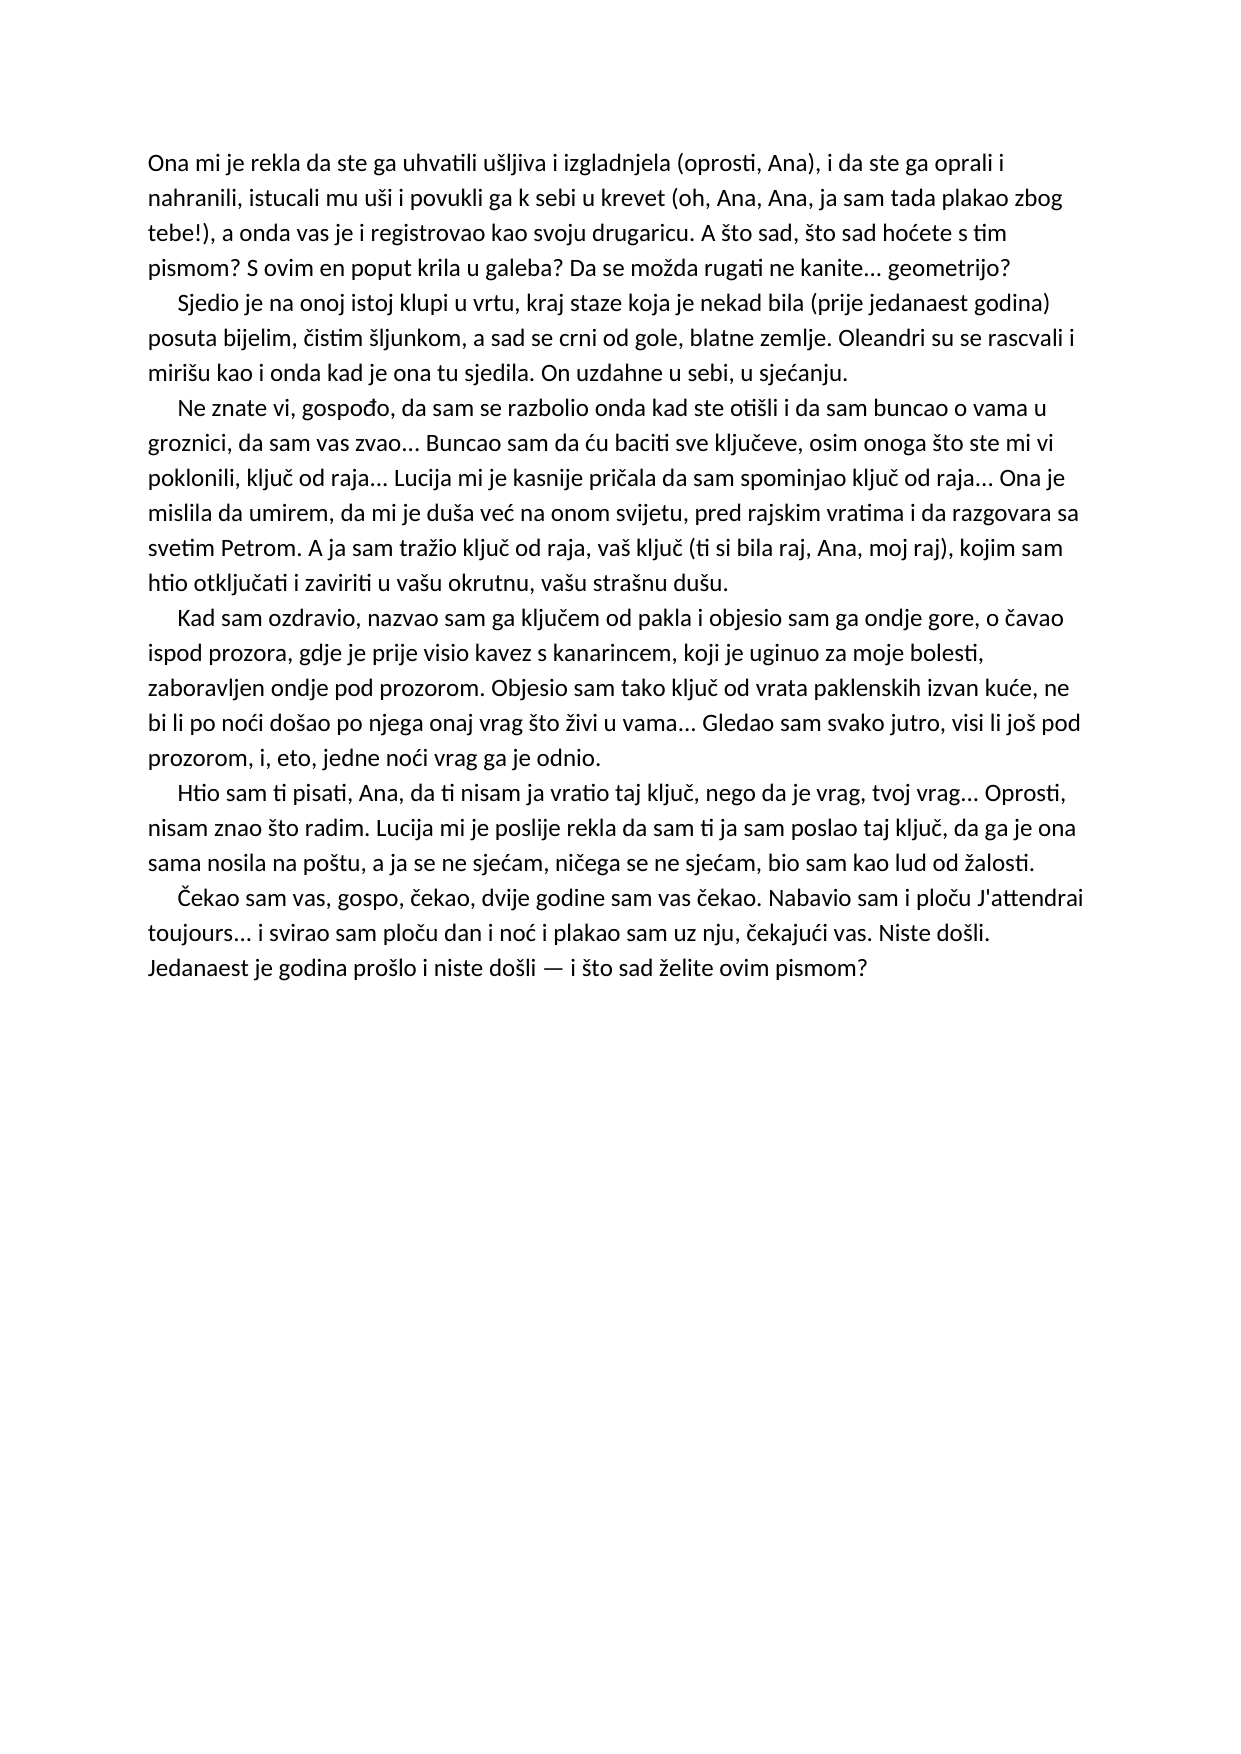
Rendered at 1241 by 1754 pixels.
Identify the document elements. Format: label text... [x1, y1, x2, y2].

text Htio sam ti pisati, Ana, da ti nisam ja vratio taj ključ, nego da je vrag, tvoj vrag... Oprosti, nisam znao što radim. Lucija mi je poslije rekla da sam ti ja sam poslao taj ključ, da ga je ona sama nosila na poštu, a ja se ne sjećam, ničega se ne sjećam, bio sam kao lud od žalosti. [148, 778, 1093, 878]
text Sjedio je na onoj istoj klupi u vrtu, kraj staze koja je nekad bila (prije jedanaest godina) posuta bijelim, čistim šljunkom, a sad se crni od gole, blatne zemlje. Oleandri su se rascvali i mirišu kao i onda kad je ona tu sjedila. On uzdahne u sebi, u sjećanju. [148, 288, 1093, 388]
text Kad sam ozdravio, nazvao sam ga ključem od pakla i objesio sam ga ondje gore, o čavao ispod prozora, gdje je prije visio kavez s kanarincem, koji je uginuo za moje bolesti, zaboravljen ondje pod prozorom. Objesio sam tako ključ od vrata paklenskih izvan kuće, ne bi li po noći došao po njega onaj vrag što živi u vama... Gledao sam svako jutro, visi li još pod prozorom, i, eto, jedne noći vrag ga je odnio. [148, 603, 1093, 773]
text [148, 148, 1093, 283]
text Ne znate vi, gospođo, da sam se razbolio onda kad ste otišli i da sam buncao o vama u groznici, da sam vas zvao... Buncao sam da ću baciti sve ključeve, osim onoga što ste mi vi poklonili, ključ od raja... Lucija mi je kasnije pričala da sam spominjao ključ od raja... Ona je mislila da umirem, da mi je duša već na onom svijetu, pred rajskim vratima i da razgovara sa svetim Petrom. A ja sam tražio ključ od raja, vaš ključ (ti si bila raj, Ana, moj raj), kojim sam htio otključati i zaviriti u vašu okrutnu, vašu strašnu dušu. [148, 393, 1093, 598]
text Čekao sam vas, gospo, čekao, dvije godine sam vas čekao. Nabavio sam i ploču J'attendrai toujours... i svirao sam ploču dan i noć i plakao sam uz nju, čekajući vas. Niste došli. Jedanaest je godina prošlo i niste došli — i što sad želite ovim pismom? [148, 883, 1093, 983]
